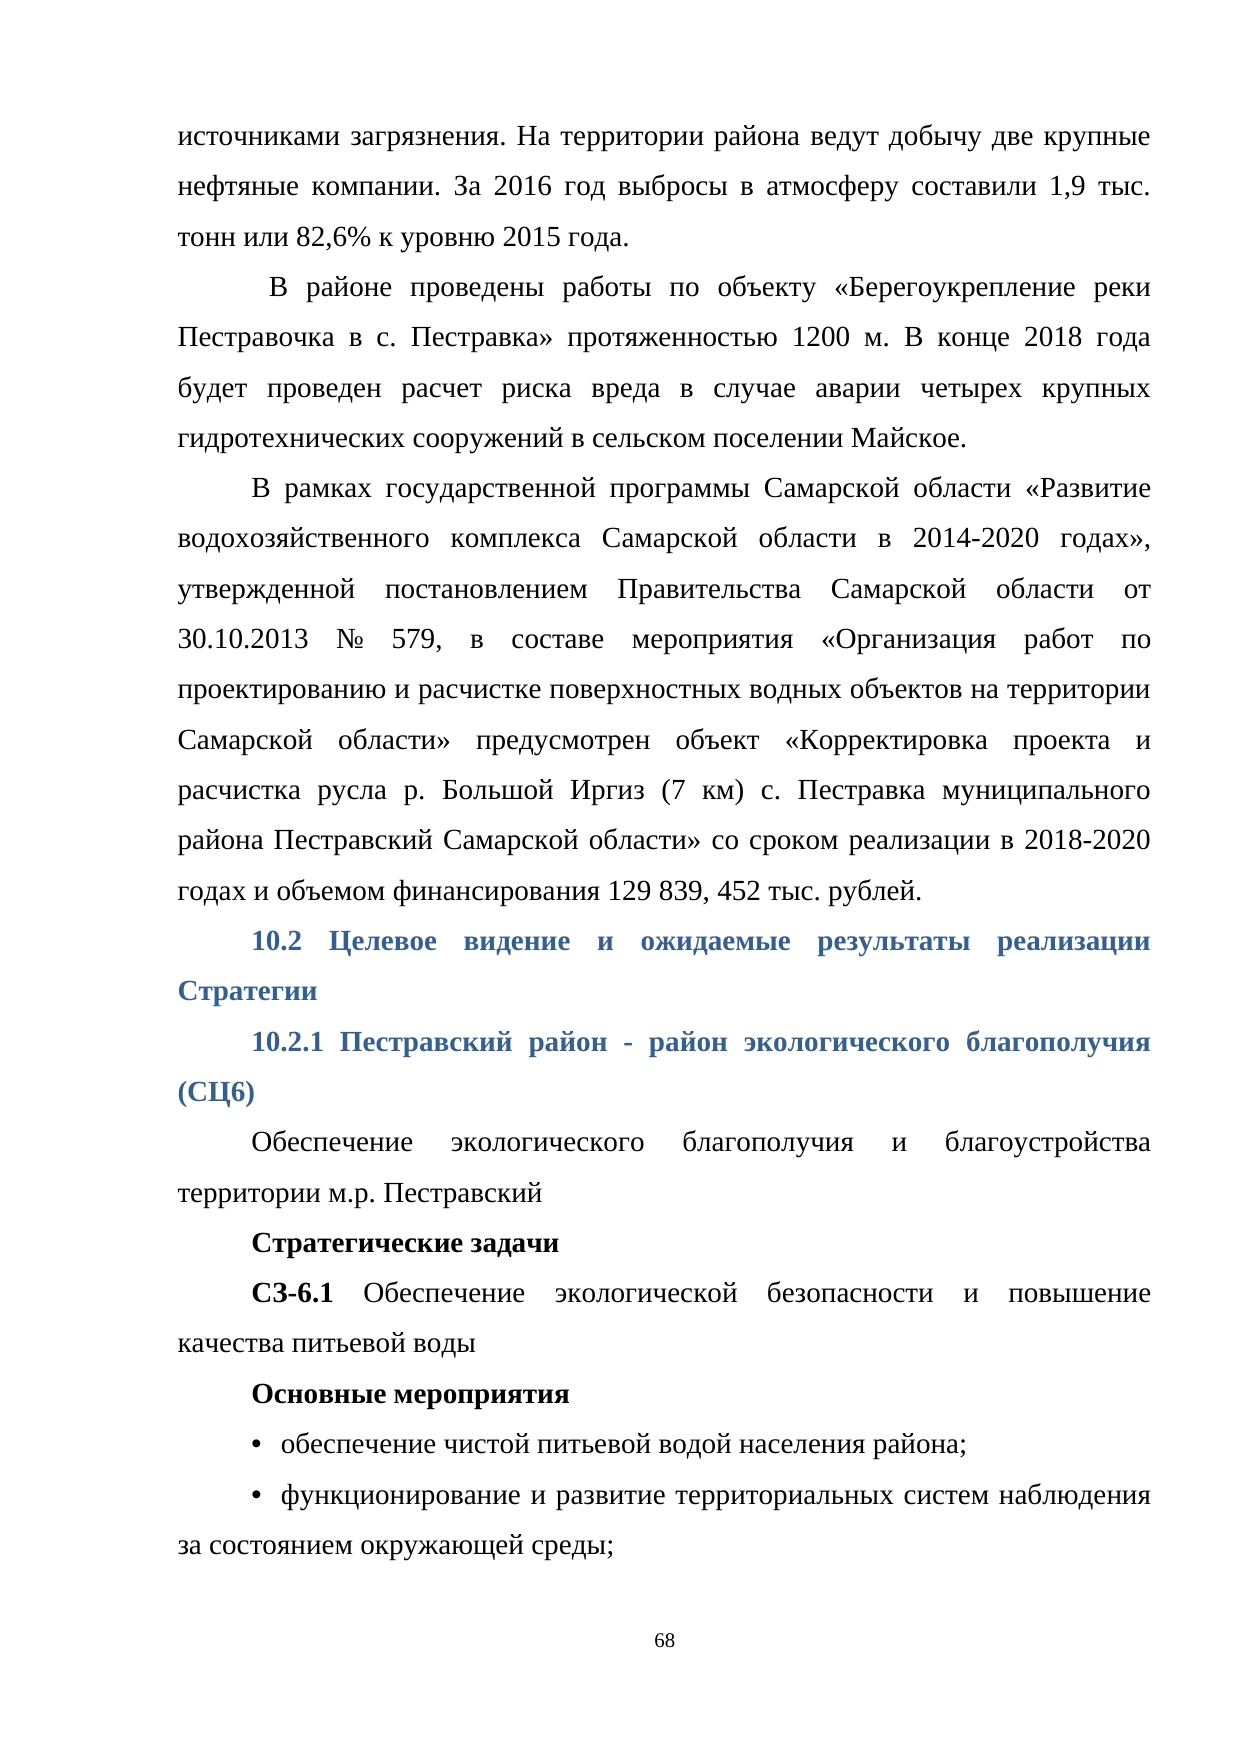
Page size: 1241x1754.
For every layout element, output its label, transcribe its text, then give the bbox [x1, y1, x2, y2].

text Обеспечение экологического благополучия и благоустройства территории м.р. Пестравский [177, 1124, 1152, 1208]
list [177, 118, 1152, 252]
list обеспечение чистой питьевой водой населения района; [177, 1426, 1152, 1460]
text Стратегические задачи [177, 1225, 1152, 1258]
list В рамках государственной программы Самарской области «Развитие водохозяйственного комплекса Самарской области в 2014-2020 годах», утвержденной постановлением Правительства Самарской области от 30.10.2013 № 579, в составе мероприятия «Организация работ по проектированию и расчистке поверхностных водных объектов на территории Самарской области» предусмотрен объект «Корректировка проекта и расчистка русла р. Большой Иргиз (7 км) с. Пестравка муниципального района Пестравский Самарской области» со сроком реализации в 2018-2020 годах и объемом финансирования 129 839, 452 тыс. рублей. [177, 470, 1152, 906]
text 10.2 Целевое видение и ожидаемые результаты реализации Стратегии [177, 923, 1152, 1007]
list В районе проведены работы по объекту «Берегоукрепление реки Пестравочка в с. Пестравка» протяженностью 1200 м. В конце 2018 года будет проведен расчет риска вреда в случае аварии четырех крупных гидротехнических сооружений в сельском поселении Майское. [177, 269, 1152, 453]
list функционирование и развитие территориальных систем наблюдения за состоянием окружающей среды; [177, 1477, 1152, 1561]
text 10.2.1 Пестравский район - район экологического благополучия (СЦ6) [177, 1024, 1152, 1108]
text Основные мероприятия [177, 1376, 1152, 1409]
text СЗ-6.1 Обеспечение экологической безопасности и повышение качества питьевой воды [177, 1275, 1152, 1359]
